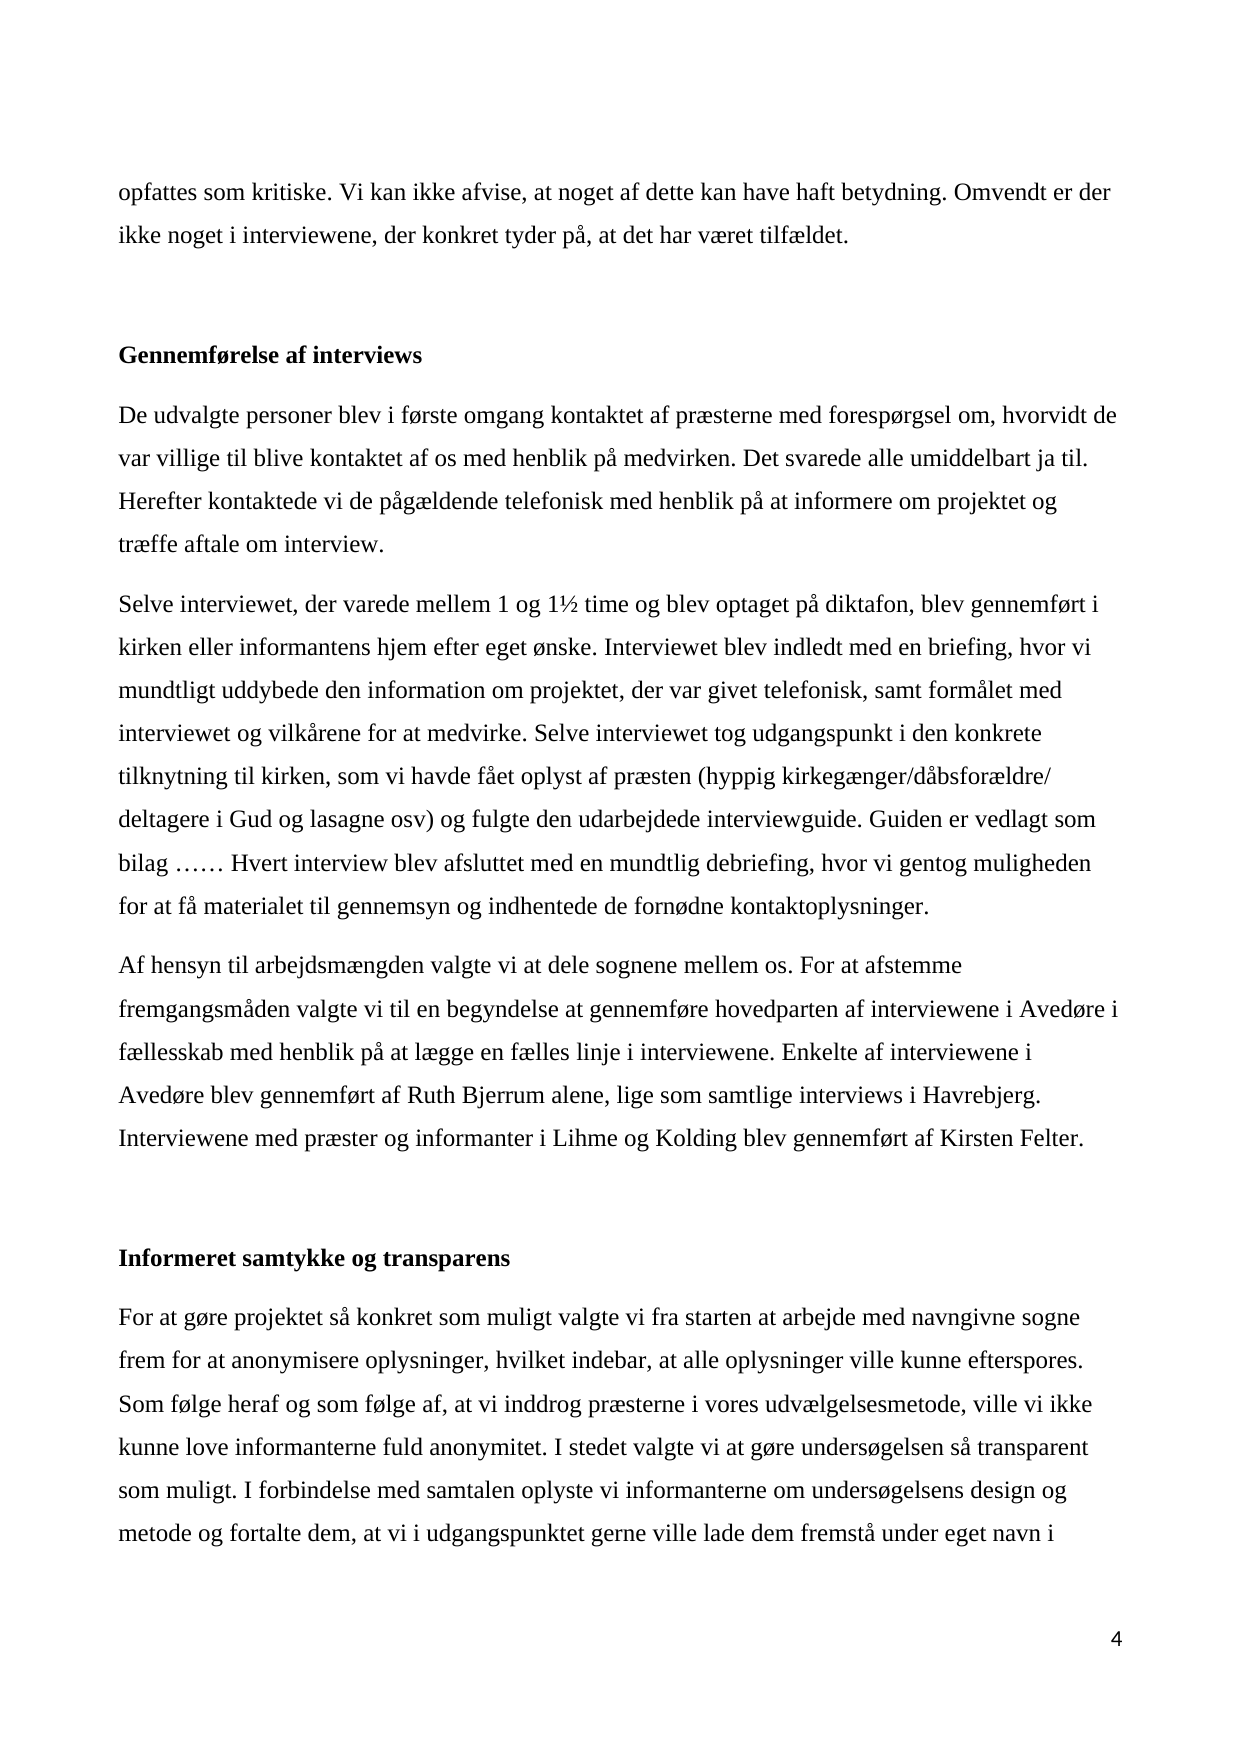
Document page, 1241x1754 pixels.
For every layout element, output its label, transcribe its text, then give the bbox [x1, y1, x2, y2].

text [118, 177, 1122, 249]
text Gennemførelse af interviews [118, 340, 1122, 369]
text Selve interviewet, der varede mellem 1 og 1½ time og blev optaget på diktafon, blev gennemført i kirken eller informantens hjem efter eget ønske. Interviewet blev indledt med en briefing, hvor vi mundtligt uddybede den information om projektet, der var givet telefonisk, samt formålet med interviewet og vilkårene for at medvirke. Selve interviewet tog udgangspunkt i den konkrete tilknytning til kirken, som vi havde fået oplyst af præsten (hyppig kirkegænger/dåbsforældre/ deltagere i Gud og lasagne osv) og fulgte den udarbejdede interviewguide. Guiden er vedlagt som bilag …… Hvert interview blev afsluttet med en mundtlig debriefing, hvor vi gentog muligheden for at få materialet til gennemsyn og indhentede de fornødne kontaktoplysninger. [118, 589, 1122, 919]
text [118, 1302, 1122, 1547]
text De udvalgte personer blev i første omgang kontaktet af præsterne med forespørgsel om, hvorvidt de var villige til blive kontaktet af os med henblik på medvirken. Det svarede alle umiddelbart ja til. Herefter kontaktede vi de pågældende telefonisk med henblik på at informere om projektet og træffe aftale om interview. [118, 400, 1122, 558]
text Af hensyn til arbejdsmængden valgte vi at dele sognene mellem os. For at afstemme fremgangsmåden valgte vi til en begyndelse at gennemføre hovedparten af interviewene i Avedøre i fællesskab med henblik på at lægge en fælles linje i interviewene. Enkelte af interviewene i Avedøre blev gennemført af Ruth Bjerrum alene, lige som samtlige interviews i Havrebjerg. Interviewene med præster og informanter i Lihme og Kolding blev gennemført af Kirsten Felter. [118, 951, 1122, 1152]
text Informeret samtykke og transparens [118, 1243, 1122, 1271]
